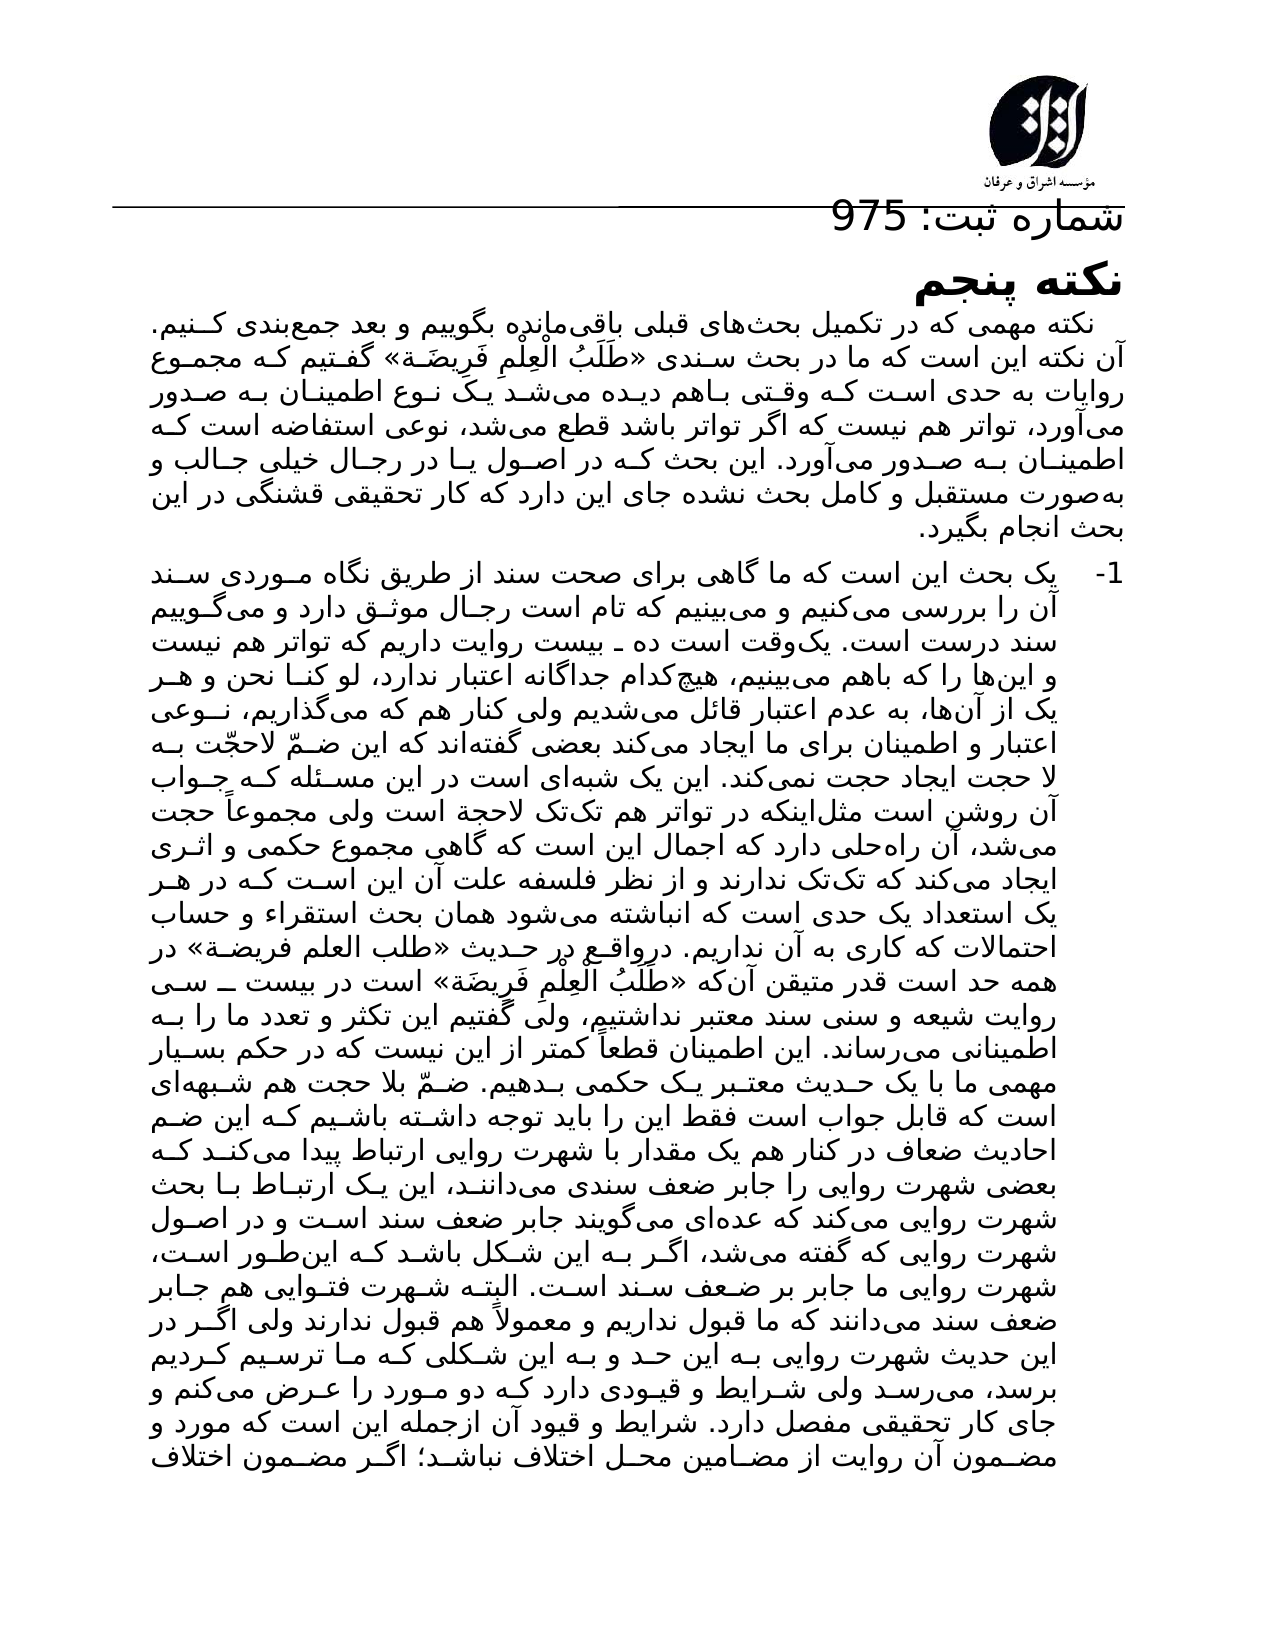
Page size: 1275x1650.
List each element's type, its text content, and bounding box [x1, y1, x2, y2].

text نکته مهمی که در تکمیل بحث‌های قبلی باقی‌مانده بگوییم و بعد جمع‌بندی کنیم. آن نکته این است که ما در بحث سندی «طَلَبُ الْعِلْمِ فَرِيضَة» گفتیم که مجموع روایات به حدی است که وقتی باهم دیده می‌شد یک نوع اطمینان به صدور می‌آورد، تواتر هم نیست که اگر تواتر باشد قطع می‌شد، نوعی استفاضه‌ است که اطمینان به صدور می‌آورد. این بحث که در اصول یا در رجال خیلی جالب و به‌صورت مستقبل و کامل بحث نشده جای این دارد که کار تحقیقی قشنگی در این بحث انجام بگیرد. [150, 306, 1125, 544]
subtitle نکته پنجم [150, 253, 1125, 306]
picture [980, 75, 1096, 192]
